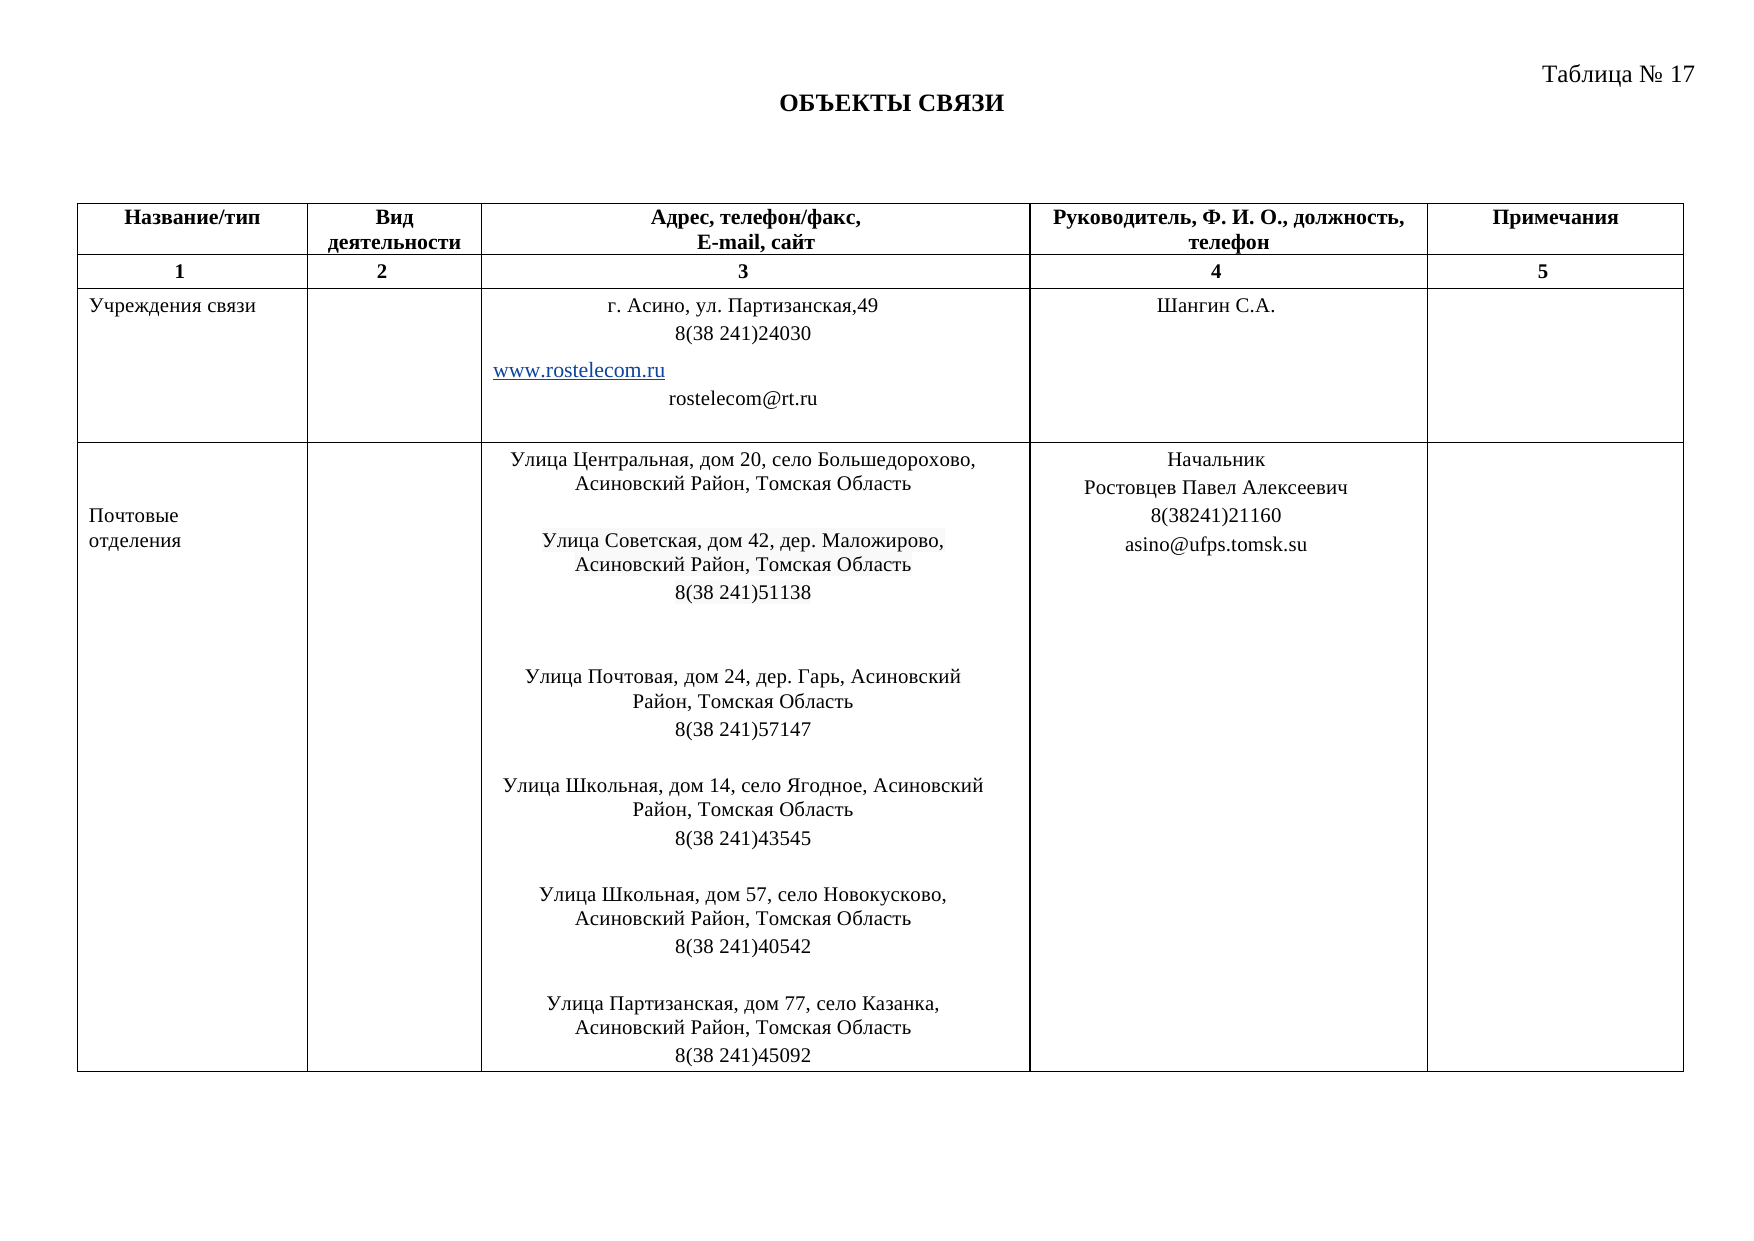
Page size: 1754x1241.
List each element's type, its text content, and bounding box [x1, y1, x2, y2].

table_cell 1 [78, 255, 307, 288]
table_cell [308, 289, 481, 442]
table_cell 4 [1031, 255, 1427, 288]
table_header Адрес, телефон/факс, E-mail, сайт [482, 204, 1029, 254]
table_cell [308, 443, 481, 1071]
table_header Примечания [1428, 204, 1683, 254]
table_cell 3 [482, 255, 1029, 288]
table_header Название/тип [78, 204, 307, 254]
table_cell Шангин С.А. [1031, 289, 1427, 442]
table_cell [1428, 289, 1683, 442]
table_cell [482, 443, 1029, 1071]
table_cell [1428, 443, 1683, 1071]
table_cell Учреждения связи [78, 289, 307, 442]
table_cell 5 [1428, 255, 1683, 288]
text Таблица № 17 [89, 59, 1695, 88]
table_cell Почтовые отделения [78, 443, 307, 1071]
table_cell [1031, 443, 1427, 1071]
table_header Руководитель, Ф. И. О., должность, телефон [1031, 204, 1427, 254]
table_header Вид деятельности [308, 204, 481, 254]
text ОБЪЕКТЫ СВЯЗИ [89, 88, 1695, 117]
table_cell г. Асино, ул. Партизанская,49 8(38 241)24030 www.rostelecom.ru rostelecom@rt.ru [482, 289, 1029, 442]
table_cell 2 [308, 255, 481, 288]
